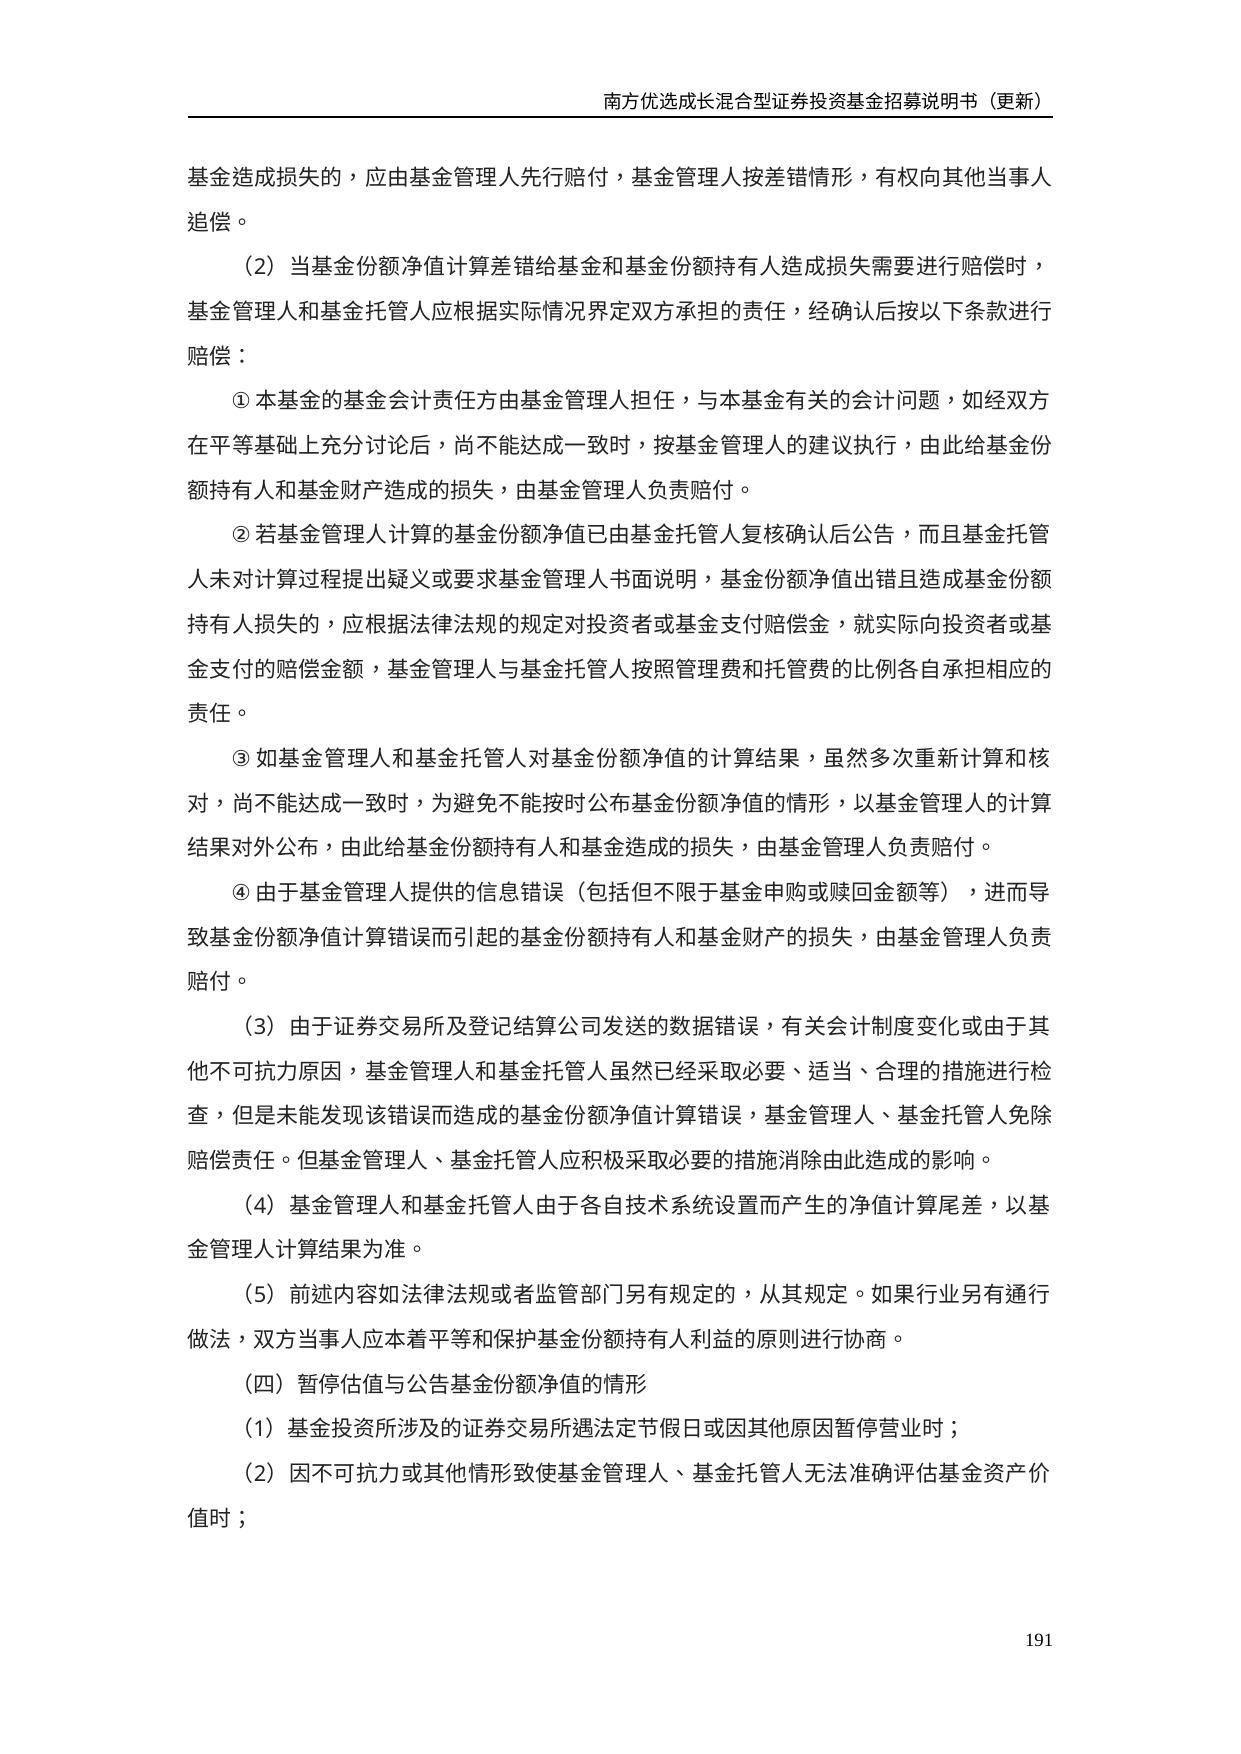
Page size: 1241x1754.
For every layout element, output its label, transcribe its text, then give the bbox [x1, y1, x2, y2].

text ③如基金管理人和基金托管人对基金份额净值的计算结果，虽然多次重新计算和核对，尚不能达成一致时，为避免不能按时公布基金份额净值的情形，以基金管理人的计算结果对外公布，由此给基金份额持有人和基金造成的损失，由基金管理人负责赔付。 [187, 743, 1053, 862]
text ②若基金管理人计算的基金份额净值已由基金托管人复核确认后公告，而且基金托管人未对计算过程提出疑义或要求基金管理人书面说明，基金份额净值出错且造成基金份额持有人损失的，应根据法律法规的规定对投资者或基金支付赔偿金，就实际向投资者或基金支付的赔偿金额，基金管理人与基金托管人按照管理费和托管费的比例各自承担相应的责任。 [187, 519, 1053, 728]
text ④由于基金管理人提供的信息错误（包括但不限于基金申购或赎回金额等），进而导致基金份额净值计算错误而引起的基金份额持有人和基金财产的损失，由基金管理人负责赔付。 [187, 877, 1053, 996]
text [187, 162, 1053, 236]
text ①本基金的基金会计责任方由基金管理人担任，与本基金有关的会计问题，如经双方在平等基础上充分讨论后，尚不能达成一致时，按基金管理人的建议执行，由此给基金份额持有人和基金财产造成的损失，由基金管理人负责赔付。 [187, 385, 1053, 504]
text （1）基金投资所涉及的证券交易所遇法定节假日或因其他原因暂停营业时； [187, 1413, 1053, 1443]
text （4）基金管理人和基金托管人由于各自技术系统设置而产生的净值计算尾差，以基金管理人计算结果为准。 [187, 1190, 1053, 1264]
text （3）由于证券交易所及登记结算公司发送的数据错误，有关会计制度变化或由于其他不可抗力原因，基金管理人和基金托管人虽然已经采取必要、适当、合理的措施进行检查，但是未能发现该错误而造成的基金份额净值计算错误，基金管理人、基金托管人免除赔偿责任。但基金管理人、基金托管人应积极采取必要的措施消除由此造成的影响。 [187, 1011, 1053, 1175]
text （四）暂停估值与公告基金份额净值的情形 [187, 1368, 1053, 1398]
text （2）当基金份额净值计算差错给基金和基金份额持有人造成损失需要进行赔偿时，基金管理人和基金托管人应根据实际情况界定双方承担的责任，经确认后按以下条款进行赔偿： [187, 251, 1053, 371]
text （5）前述内容如法律法规或者监管部门另有规定的，从其规定。如果行业另有通行做法，双方当事人应本着平等和保护基金份额持有人利益的原则进行协商。 [187, 1279, 1053, 1354]
text （2）因不可抗力或其他情形致使基金管理人、基金托管人无法准确评估基金资产价值时； [187, 1458, 1053, 1532]
